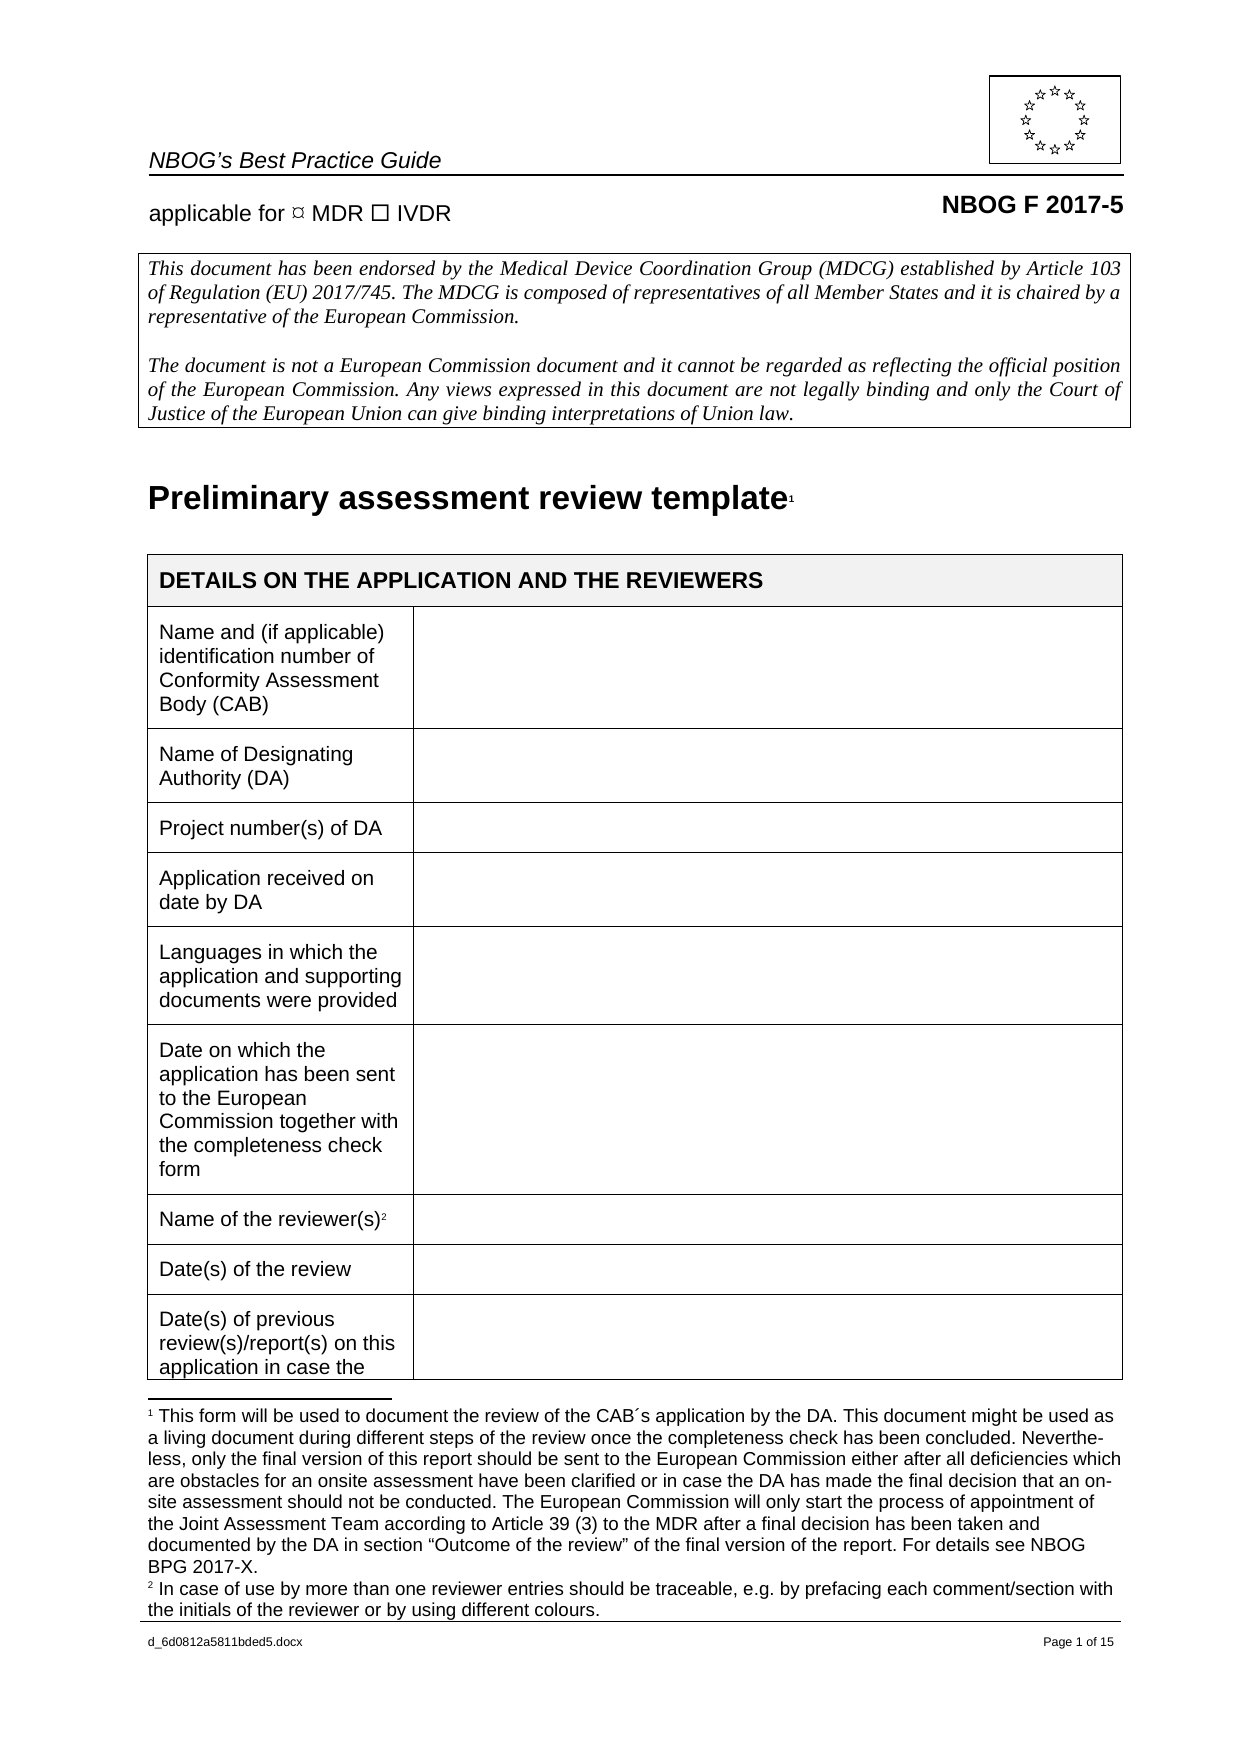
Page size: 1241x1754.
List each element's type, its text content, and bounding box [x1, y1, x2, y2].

text This document has been endorsed by the Medical Device Coordination Group (MDCG) established by Article 103 of Regulation (EU) 2017/745. The MDCG is composed of representatives of all Member States and it is chaired by a representative of the European Commission. [139, 254, 1130, 328]
table_cell [414, 1195, 1122, 1244]
table_cell Name of the reviewer(s) [148, 1195, 413, 1244]
table_cell Name and (if applicable) identification number of Conformity Assessment Body (CAB) [148, 607, 413, 728]
table_cell Languages in which the application and supporting documents were provided [148, 927, 413, 1024]
table_cell Project number(s) of DA [148, 803, 413, 852]
table_cell Date on which the application has been sent to the European Commission together with the completeness check form [148, 1025, 413, 1194]
table_cell [414, 803, 1122, 852]
subtitle Preliminary assessment review template [148, 478, 1122, 516]
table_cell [148, 1295, 413, 1379]
table_cell [414, 1245, 1122, 1294]
table_cell Date(s) of the review [148, 1245, 413, 1294]
table_header DETAILS ON THE APPLICATION AND THE REVIEWERS [148, 555, 1122, 606]
table_cell [414, 1295, 1122, 1379]
table_cell Name of Designating Authority (DA) [148, 729, 413, 802]
table_cell [414, 853, 1122, 926]
table_cell Application received on date by DA [148, 853, 413, 926]
table_cell [414, 927, 1122, 1024]
table_cell [414, 729, 1122, 802]
text The document is not a European Commission document and it cannot be regarded as reflecting the official position of the European Commission. Any views expressed in this document are not legally binding and only the Court of Justice of the European Union can give binding interpretations of Union law. [139, 349, 1130, 427]
table_cell [414, 1025, 1122, 1194]
table_cell [414, 607, 1122, 728]
